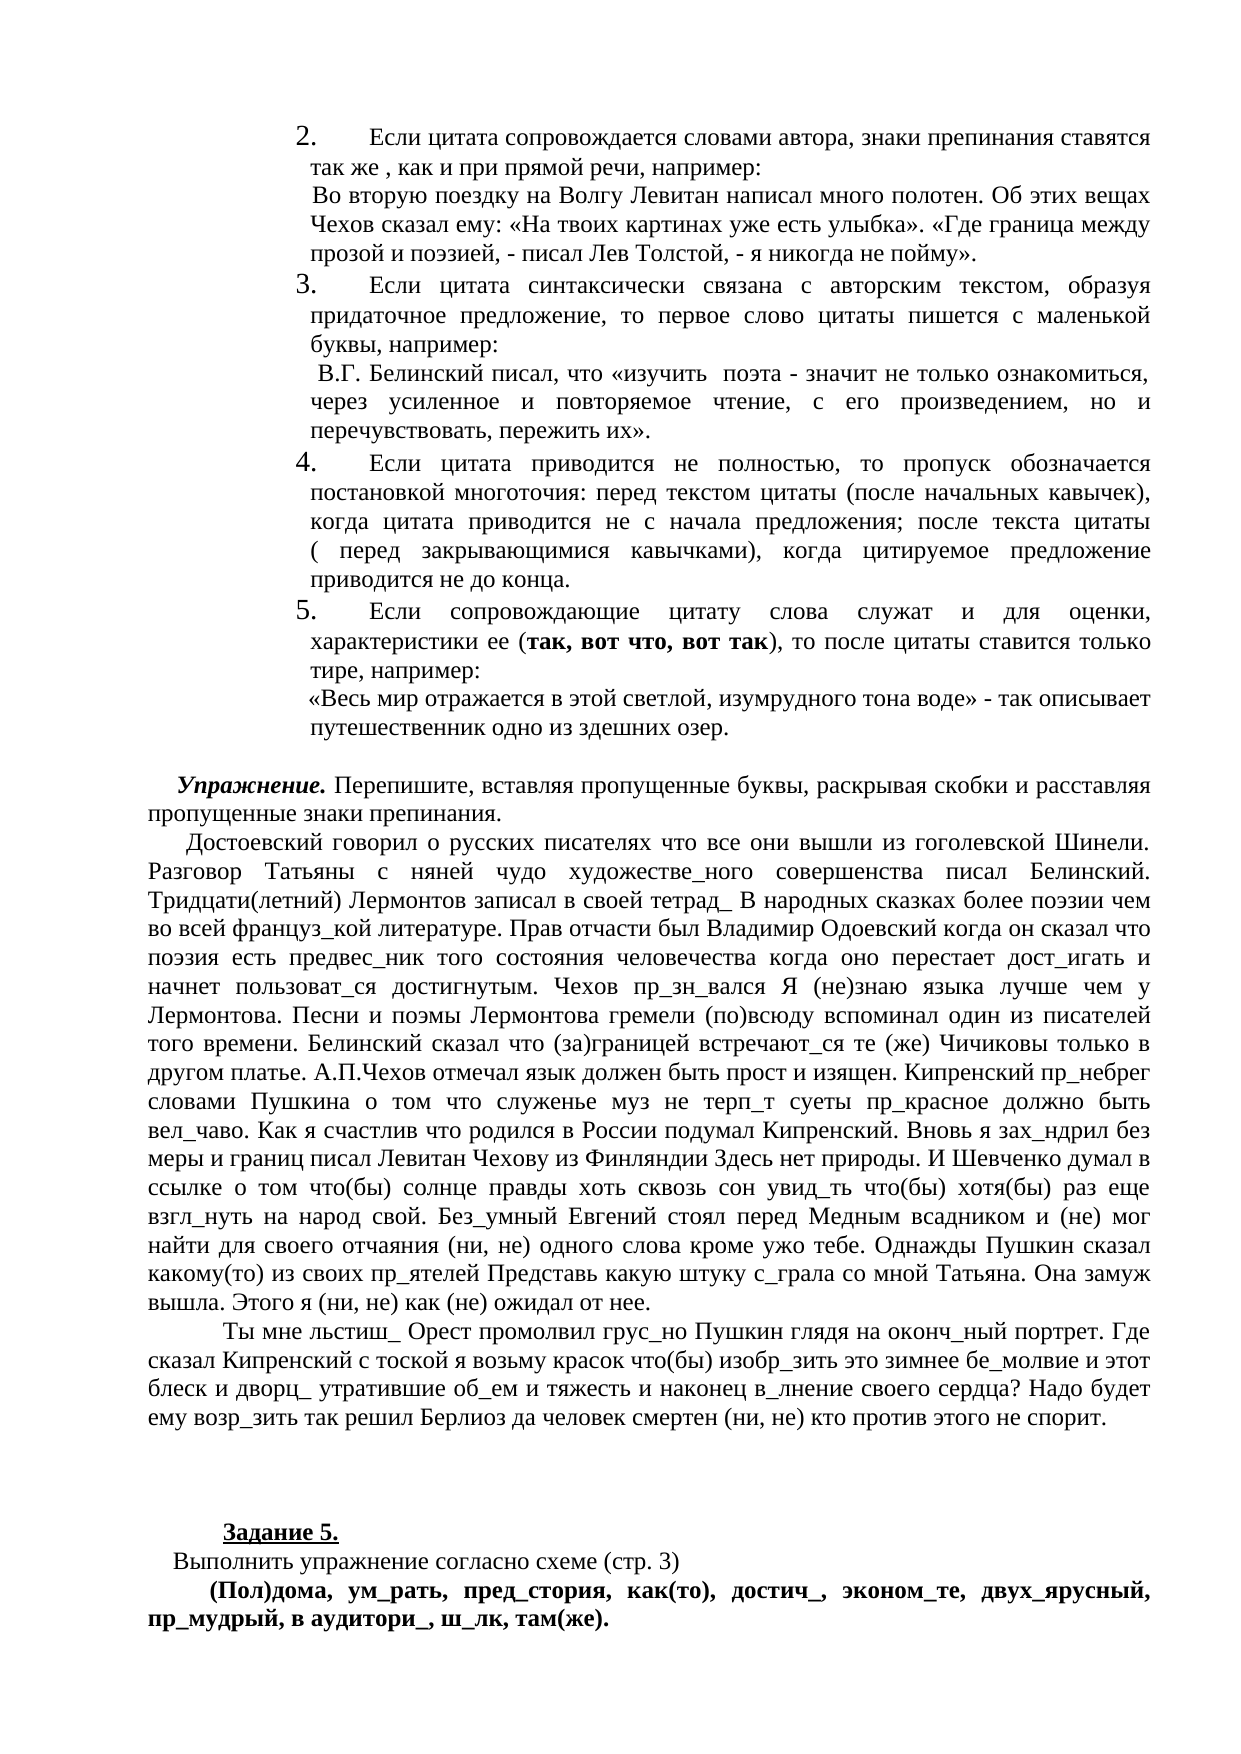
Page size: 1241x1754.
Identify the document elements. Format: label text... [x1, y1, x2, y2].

text В.Г. Белинский писал, что «изучить поэта - значит не только ознакомиться, через усиленное и повторяемое чтение, с его произведением, но и перечувствовать, пережить их». [223, 358, 1152, 444]
text Во вторую поездку на Волгу Левитан написал много полотен. Об этих вещах Чехов сказал ему: «На твоих картинах уже есть улыбка». «Где граница между прозой и поэзией, - писал Лев Толстой, - я никогда не пойму». [267, 180, 1152, 267]
text Достоевский говорил о русских писателях что все они вышли из гоголевской Шинели. Разговор Татьяны с няней чудо художестве_ного совершенства писал Белинский. Тридцати(летний) Лермонтов записал в своей тетрад_ В народных сказках более поэзии чем во всей француз_кой литературе. Прав отчасти был Владимир Одоевский когда он сказал что поэзия есть предвес_ник того состояния человечества когда оно перестает дост_игать и начнет пользоват_ся достигнутым. Чехов пр_зн_вался Я (не)знаю языка лучше чем у Лермонтова. Песни и поэмы Лермонтова гремели (по)всюду вспоминал один из писателей того времени. Белинский сказал что (за)границей встречают_ся те (же) Чичиковы только в другом платье. А.П.Чехов отмечал язык должен быть прост и изящен. Кипренский пр_небрег словами Пушкина о том что служенье муз не терп_т суеты пр_красное должно быть вел_чаво. Как я счастлив что родился в России подумал Кипренский. Вновь я зах_ндрил без меры и границ писал Левитан Чехову из Финляндии Здесь нет природы. И Шевченко думал в ссылке о том что(бы) солнце правды хоть сквозь сон увид_ть что(бы) хотя(бы) раз еще взгл_нуть на народ свой. Без_умный Евгений стоял перед Медным всадником и (не) мог найти для своего отчаяния (ни, не) одного слова кроме ужо тебе. Однажды Пушкин сказал какому(то) из своих пр_ятелей Представь какую штуку с_грала со мной Татьяна. Она замуж вышла. Этого я (ни, не) как (не) ожидал от нее. [148, 827, 1152, 1316]
list Если цитата сопровождается словами автора, знаки препинания ставятся так же , как и при прямой речи, например: [295, 118, 1152, 180]
list Если цитата приводится не полностью, то пропуск обозначается постановкой многоточия: перед текстом цитаты (после начальных кавычек), когда цитата приводится не с начала предложения; после текста цитаты ( перед закрывающимися кавычками), когда цитируемое предложение приводится не до конца. [295, 444, 1152, 592]
text Задание 5. [148, 1517, 1152, 1546]
text «Весь мир отражается в этой светлой, изумрудного тона воде» - так описывает путешественник одно из здешних озер. [295, 683, 1152, 741]
text Упражнение. Перепишите, вставляя пропущенные буквы, раскрывая скобки и расставляя пропущенные знаки препинания. [148, 770, 1152, 827]
text Ты мне льстиш_ Орест промолвил грус_но Пушкин глядя на оконч_ный портрет. Где сказал Кипренский с тоской я возьму красок что(бы) изобр_зить это зимнее бе_молвие и этот блеск и дворц_ утратившие об_ем и тяжесть и наконец в_лнение своего сердца? Надо будет ему возр_зить так решил Берлиоз да человек смертен (ни, не) кто против этого не спорит. [148, 1316, 1152, 1431]
text Выполнить упражнение согласно схеме (стр. 3) [148, 1546, 1152, 1575]
list Если сопровождающие цитату слова служат и для оценки, характеристики ее (так, вот что, вот так), то после цитаты ставится только тире, например: [295, 592, 1152, 683]
text (Пол)дома, ум_рать, пред_стория, как(то), достич_, эконом_те, двух_ярусный, пр_мудрый, в аудитори_, ш_лк, там(же). [148, 1575, 1152, 1632]
list Если цитата синтаксически связана с авторским текстом, образуя придаточное предложение, то первое слово цитаты пишется с маленькой буквы, например: [295, 267, 1152, 358]
